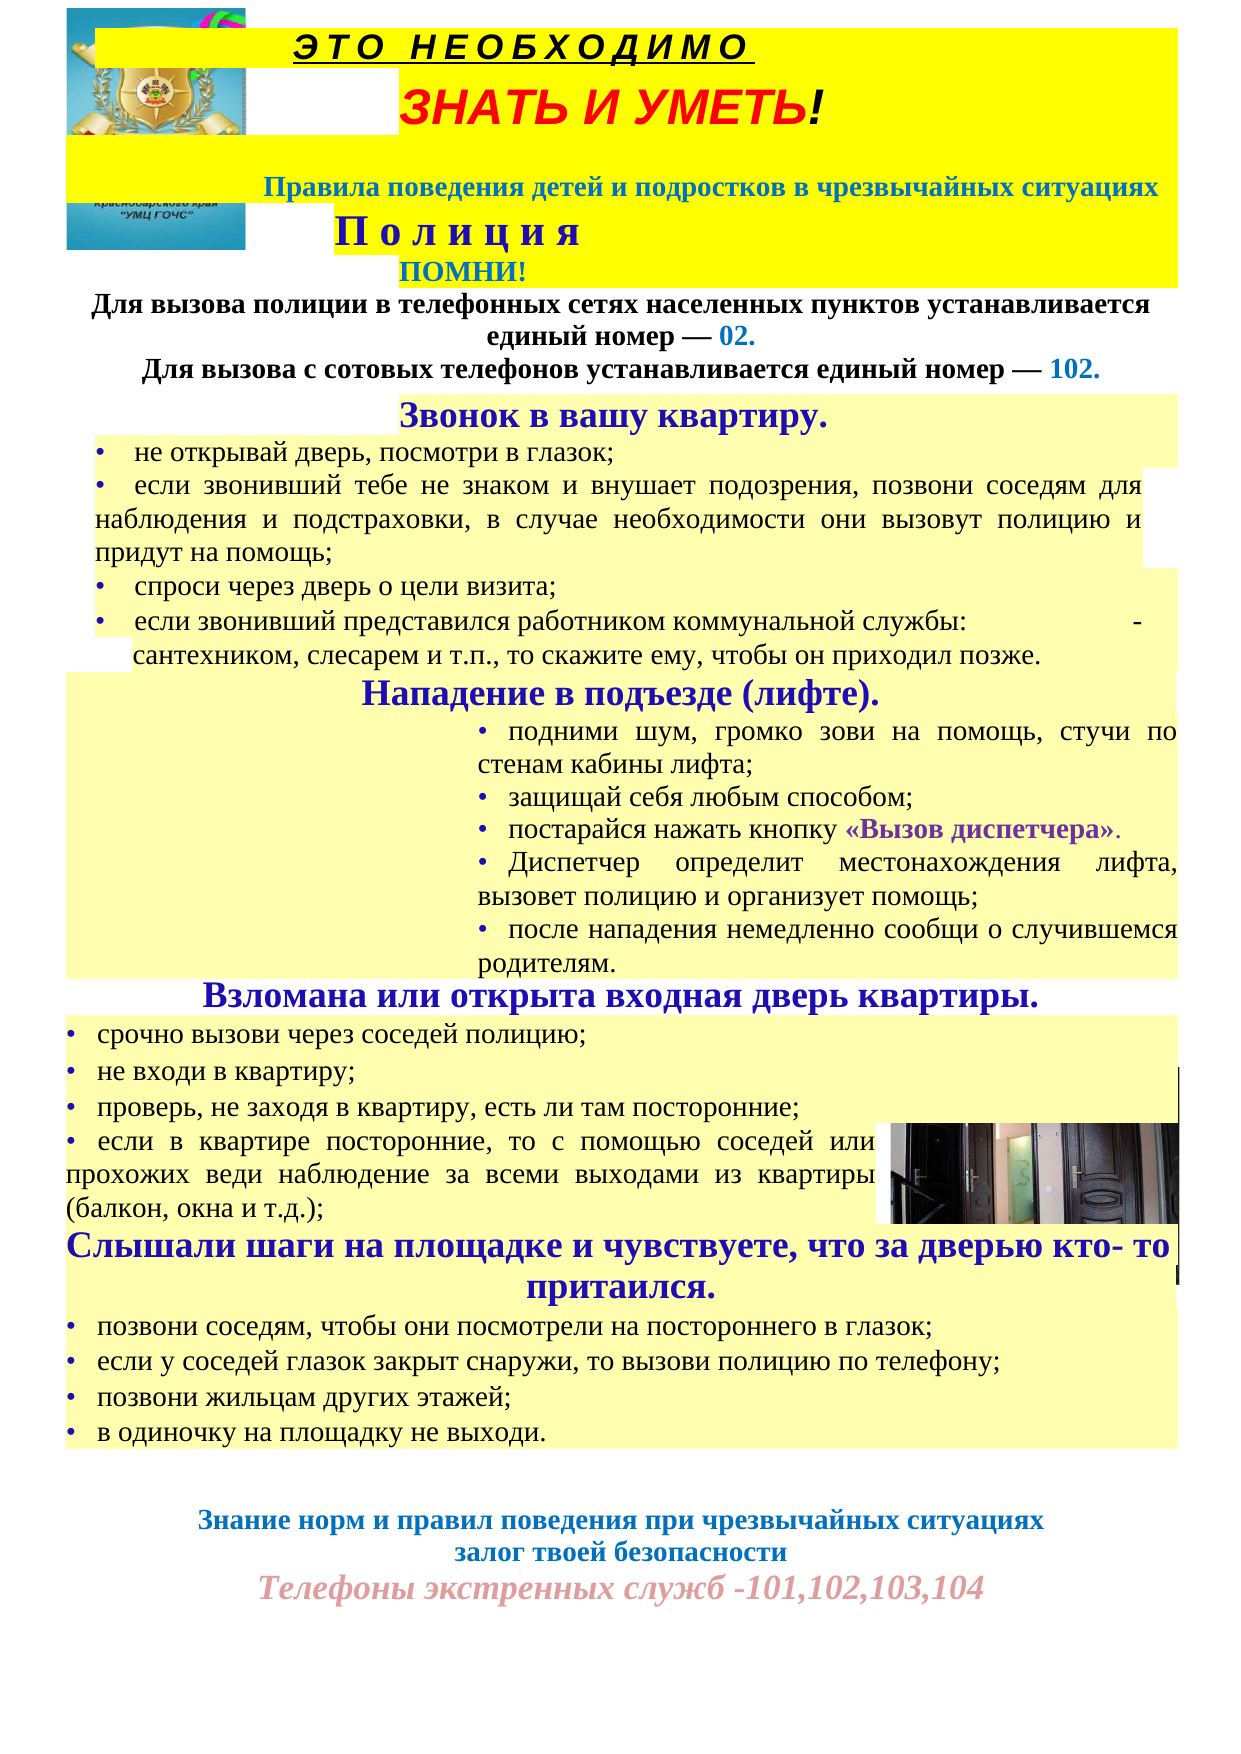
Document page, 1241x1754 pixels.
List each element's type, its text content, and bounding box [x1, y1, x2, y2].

text сантехником, слесарем и т.п., то скажите ему, чтобы он приходил позже. [132, 637, 1178, 672]
text Знание норм и правил поведения при чрезвычайных ситуациях [66, 1503, 1176, 1536]
text Слышали шаги на площадке и чувствуете, что за дверью кто- то [66, 1224, 1178, 1265]
list подними шум, громко зови на помощь, стучи по стенам кабины лифта; [66, 713, 1178, 780]
text ЭТО НЕОБХОДИМО [95, 28, 1178, 68]
text ПОМНИ! [399, 255, 1178, 288]
list позвони жильцам других этажей; [66, 1378, 1178, 1413]
text Звонок в вашу квартиру. [399, 394, 1178, 435]
text единый номер — 02. [66, 320, 1176, 352]
picture [890, 1067, 1180, 1285]
list постарайся нажать кнопку «Вызов диспетчера». [66, 813, 1178, 845]
list если в квартире посторонние, то с помощью соседей или прохожих веди наблюдение за всеми выходами из квартиры (балкон, окна и т.д.); [66, 1123, 876, 1224]
list в одиночку на площадку не выходи. [66, 1413, 1178, 1449]
list после нападения немедленно сообщи о случившемся родителям. [66, 912, 1178, 979]
list защищай себя любым способом; [66, 780, 1178, 813]
text залог твоей безопасности [66, 1536, 1176, 1568]
text Нападение в подъезде (лифте). [66, 672, 1176, 713]
text Правила поведения детей и подростков в чрезвычайных ситуациях [66, 171, 1178, 203]
text притаился. [66, 1265, 1176, 1307]
text Для вызова с сотовых телефонов устанавливается единый номер — 102. [66, 352, 1176, 384]
list не открывай дверь, посмотри в глазок; [95, 435, 1178, 468]
list если звонивший тебе не знаком и внушает подозрения, позвони соседям для наблюдения и подстраховки, в случае необходимости они вызовут полицию и придут на помощь; [95, 468, 1143, 568]
picture [66, 203, 247, 250]
text Телефоны экстренных служб -101,102,103,104 [66, 1568, 1176, 1607]
list если звонивший представился работником коммунальной службы: - [95, 603, 1178, 637]
text Взломана или открыта входная дверь квартиры. [66, 979, 1176, 1015]
text Для вызова полиции в телефонных сетях населенных пунктов устанавливается [66, 288, 1176, 320]
text П о л и ц и я [334, 207, 1178, 255]
list Диспетчер определит местонахождения лифта, вызовет полицию и организует помощь; [66, 845, 1178, 912]
list позвони соседям, чтобы они посмотрели на постороннего в глазок; [66, 1307, 1178, 1342]
text ЗНАТЬ И УМЕТЬ! [399, 79, 1178, 135]
list срочно вызови через соседей полицию; [66, 1015, 1178, 1051]
list проверь, не заходя в квартиру, есть ли там посторонние; [66, 1087, 1178, 1123]
list не входи в квартиру; [66, 1051, 1178, 1087]
list если у соседей глазок закрыт снаружи, то вызови полицию по телефону; [66, 1342, 1178, 1378]
picture [66, 8, 247, 171]
list спроси через дверь о цели визита; [95, 568, 1178, 603]
